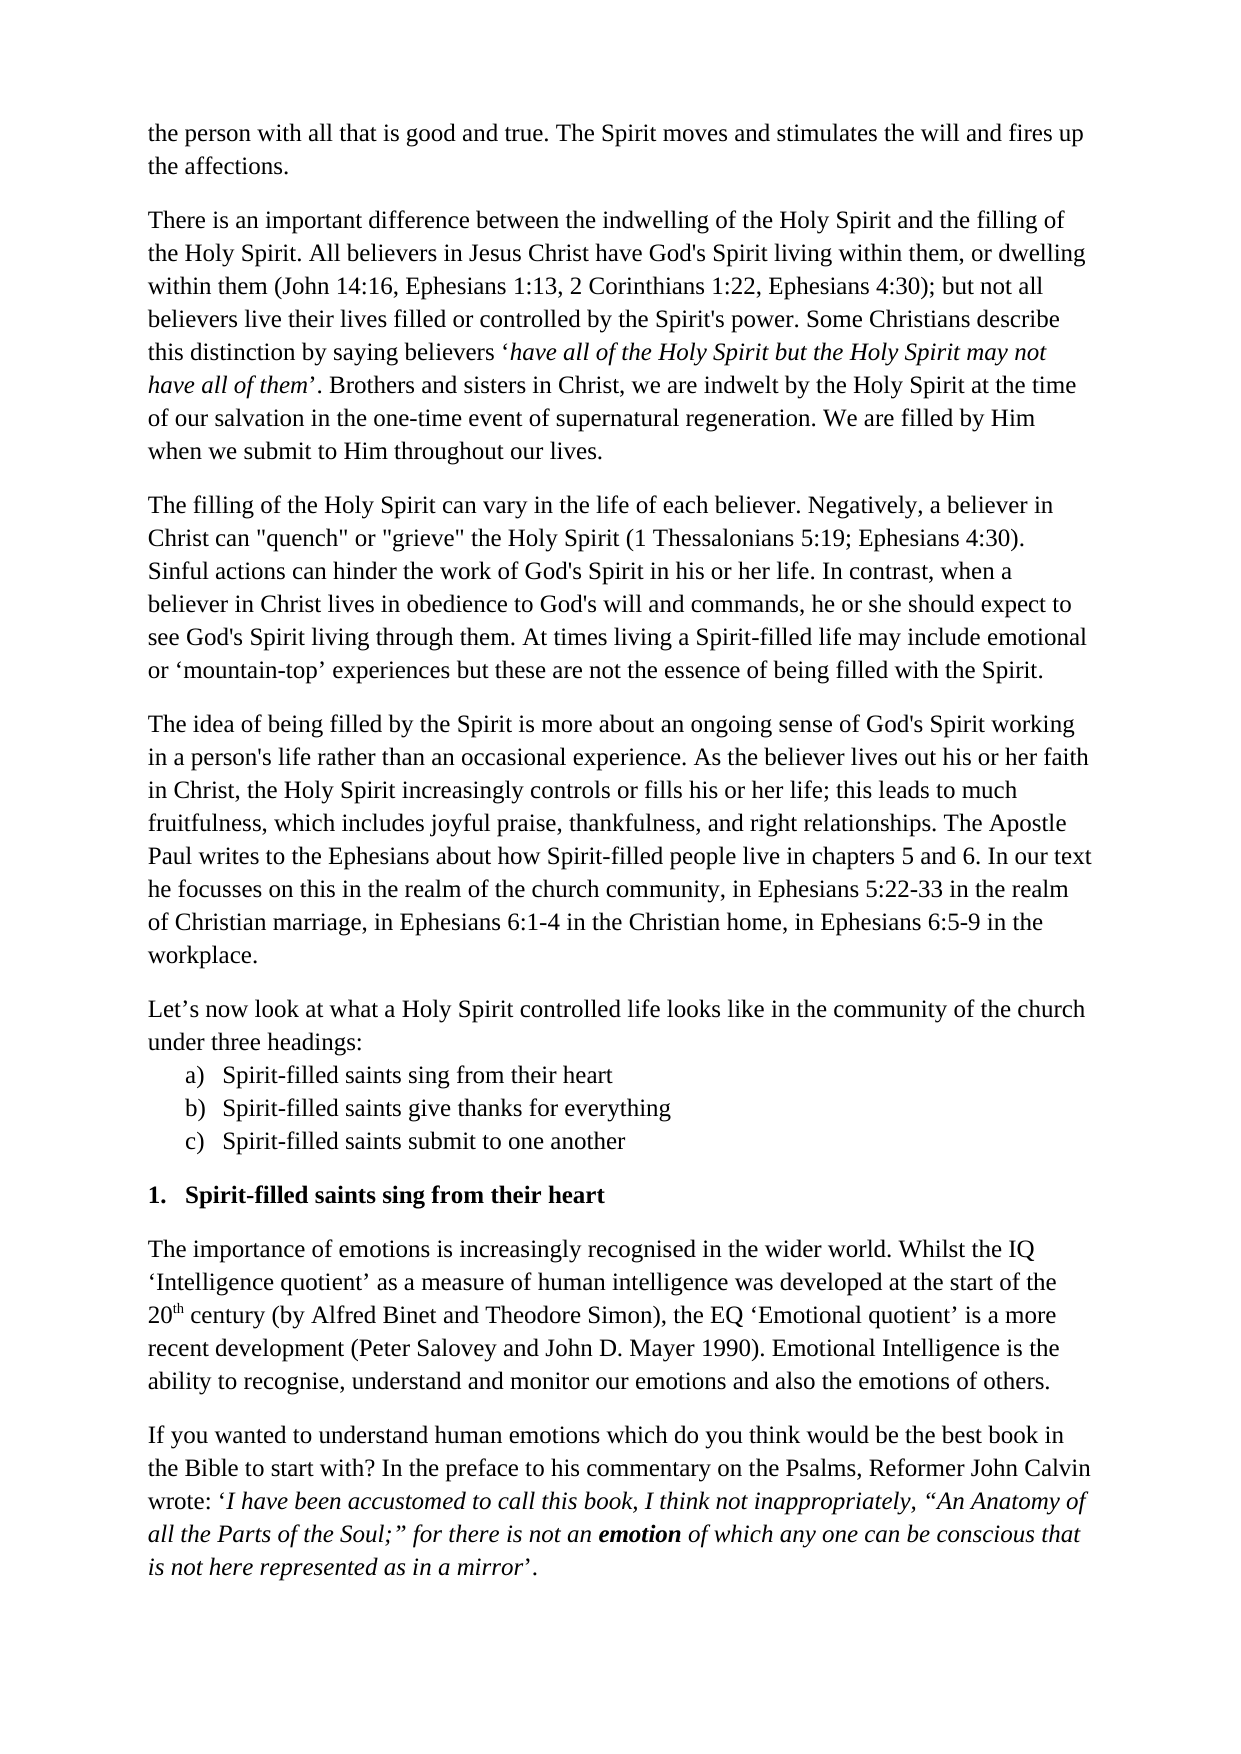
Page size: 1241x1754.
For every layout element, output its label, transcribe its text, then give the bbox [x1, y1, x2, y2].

list Spirit-filled saints submit to one another [185, 1126, 1092, 1155]
text If you wanted to understand human emotions which do you think would be the best book in the Bible to start with? In the preface to his commentary on the Psalms, Reformer John Calvin wrote: ‘I have been accustomed to call this book, I think not inappropriately, “An Anatomy of all the Parts of the Soul;” for there is not an emotion of which any one can be conscious that is not here represented as in a mirror’. [148, 1420, 1092, 1581]
text The filling of the Holy Spirit can vary in the life of each believer. Negatively, a believer in Christ can "quench" or "grieve" the Holy Spirit (1 Thessalonians 5:19; Ephesians 4:30). Sinful actions can hinder the work of God's Spirit in his or her life. In contrast, when a believer in Christ lives in obedience to God's will and commands, he or she should expect to see God's Spirit living through them. At times living a Spirit-filled life may include emotional or ‘mountain-top’ experiences but these are not the essence of being filled with the Spirit. [148, 490, 1092, 684]
text There is an important difference between the indwelling of the Holy Spirit and the filling of the Holy Spirit. All believers in Jesus Christ have God's Spirit living within them, or dwelling within them (John 14:16, Ephesians 1:13, 2 Corinthians 1:22, Ephesians 4:30); but not all believers live their lives filled or controlled by the Spirit's power. Some Christians describe this distinction by saying believers ‘have all of the Holy Spirit but the Holy Spirit may not have all of them’. Brothers and sisters in Christ, we are indwelt by the Holy Spirit at the time of our salvation in the one-time event of supernatural regeneration. We are filled by Him when we submit to Him throughout our lives. [148, 205, 1092, 465]
text Let’s now look at what a Holy Spirit controlled life looks like in the community of the church under three headings: [148, 994, 1092, 1056]
text The idea of being filled by the Spirit is more about an ongoing sense of God's Spirit working in a person's life rather than an occasional experience. As the believer lives out his or her faith in Christ, the Holy Spirit increasingly controls or fills his or her life; this leads to much fruitfulness, which includes joyful praise, thankfulness, and right relationships. The Apostle Paul writes to the Ephesians about how Spirit-filled people live in chapters 5 and 6. In our text he focusses on this in the realm of the church community, in Ephesians 5:22-33 in the realm of Christian marriage, in Ephesians 6:1-4 in the Christian home, in Ephesians 6:5-9 in the workplace. [148, 709, 1092, 969]
text The importance of emotions is increasingly recognised in the wider world. Whilst the IQ ‘Intelligence quotient’ as a measure of human intelligence was developed at the start of the 20th century (by Alfred Binet and Theodore Simon), the EQ ‘Emotional quotient’ is a more recent development (Peter Salovey and John D. Mayer 1990). Emotional Intelligence is the ability to recognise, understand and monitor our emotions and also the emotions of others. [148, 1234, 1092, 1394]
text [148, 118, 1092, 180]
list Spirit-filled saints sing from their heart [185, 1060, 1092, 1089]
list Spirit-filled saints give thanks for everything [185, 1093, 1092, 1122]
list Spirit-filled saints sing from their heart [148, 1180, 1092, 1209]
